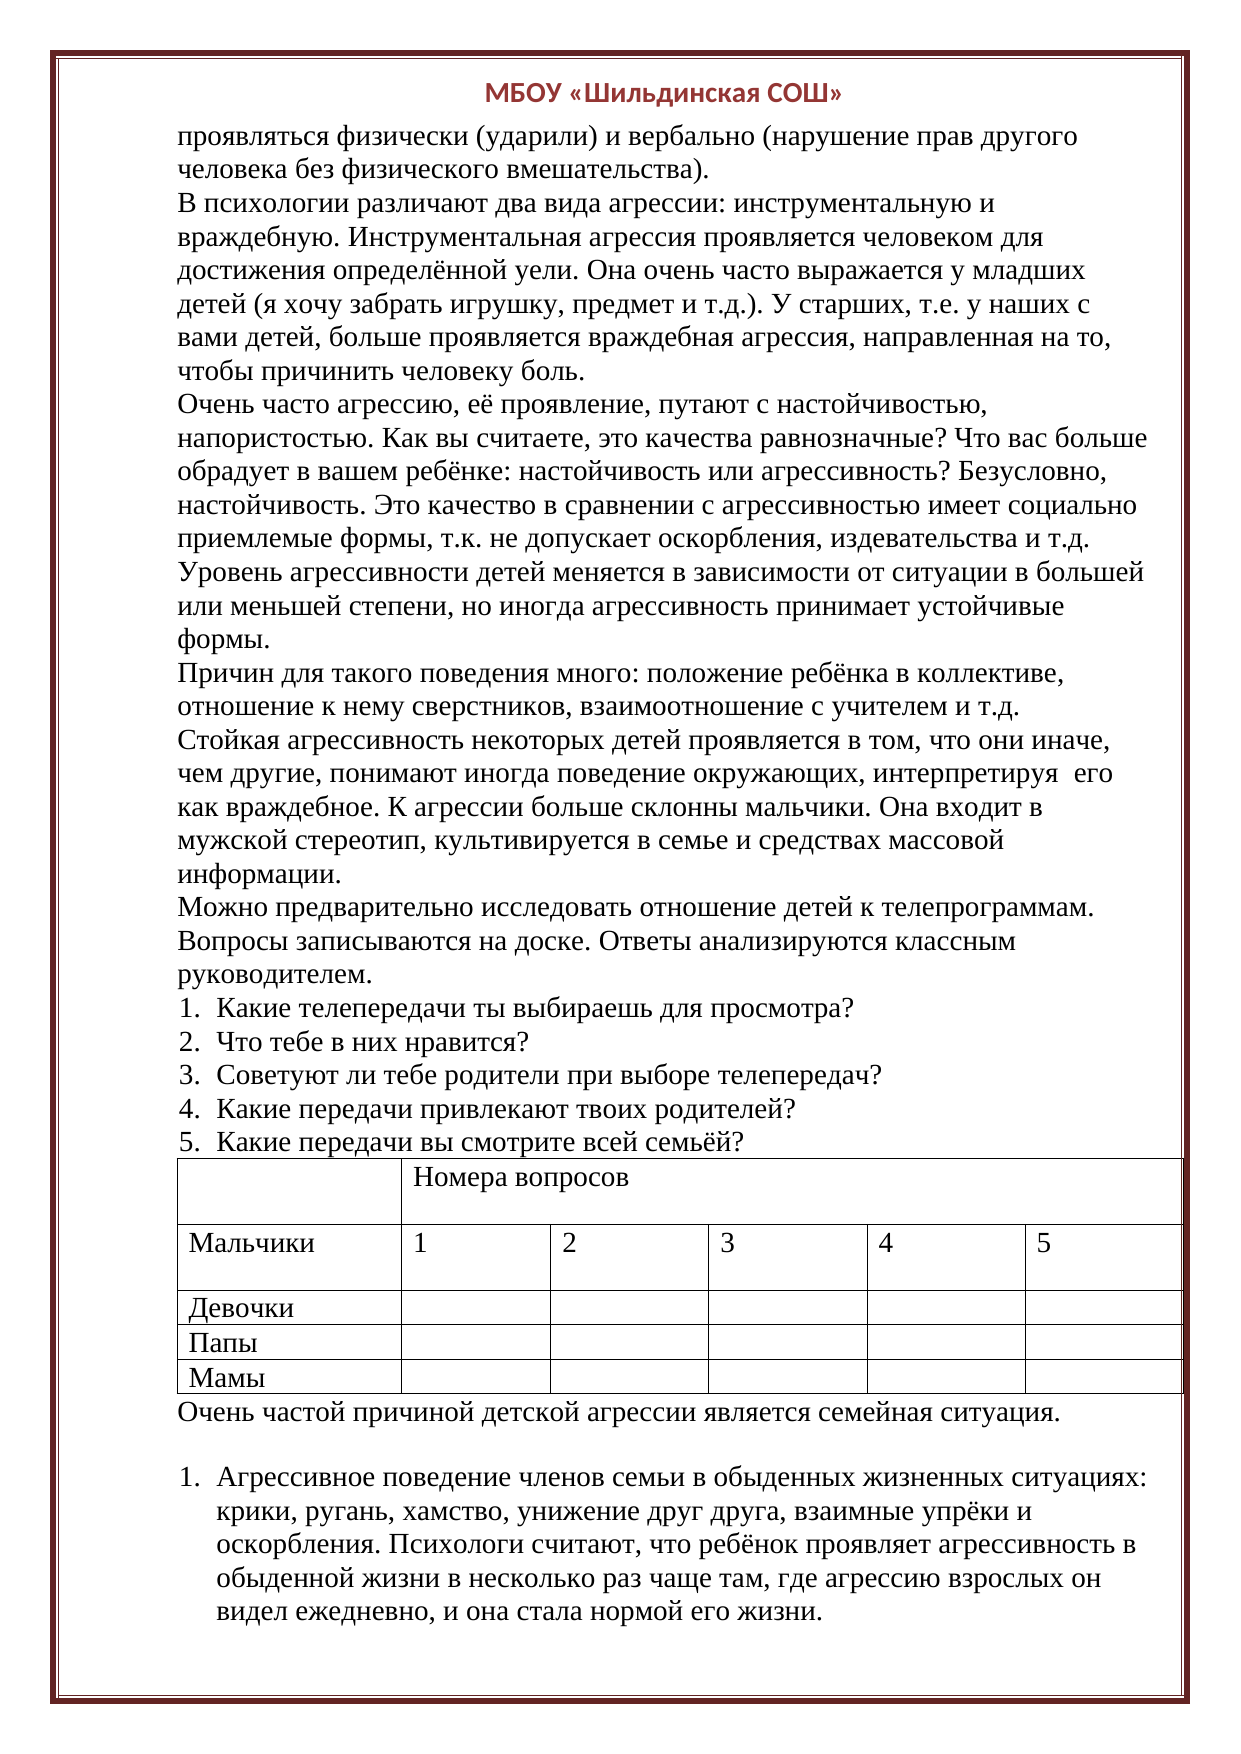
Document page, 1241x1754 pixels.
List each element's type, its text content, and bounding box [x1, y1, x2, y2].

table_header Номера вопросов [402, 1159, 1181, 1224]
text Уровень агрессивности детей меняется в зависимости от ситуации в большей или меньшей степени, но иногда агрессивность принимает устойчивые формы. [177, 554, 1152, 655]
table_cell [551, 1291, 708, 1324]
table_cell [709, 1291, 867, 1324]
table_cell Папы [178, 1325, 401, 1359]
table_cell 4 [868, 1225, 1025, 1289]
list Советуют ли тебе родители при выборе телепередач? [179, 1057, 1152, 1091]
list Какие передачи вы смотрите всей семьёй? [179, 1124, 1152, 1158]
table_cell 1 [402, 1225, 550, 1289]
text Стойкая агрессивность некоторых детей проявляется в том, что они иначе, чем другие, понимают иногда поведение окружающих, интерпретируя его как враждебное. К агрессии больше склонны мальчики. Она входит в мужской стереотип, культивируется в семье и средствах массовой информации. [177, 722, 1152, 889]
list Какие телепередачи ты выбираешь для просмотра? [179, 990, 1152, 1024]
text Можно предварительно исследовать отношение детей к телепрограммам. Вопросы записываются на доске. Ответы анализируются классным руководителем. [177, 889, 1152, 990]
text Очень частой причиной детской агрессии является семейная ситуация. [177, 1394, 1152, 1428]
table_cell 2 [551, 1225, 708, 1289]
table_cell [868, 1325, 1025, 1359]
list Какие передачи привлекают твоих родителей? [179, 1091, 1152, 1124]
text В психологии различают два вида агрессии: инструментальную и враждебную. Инструментальная агрессия проявляется человеком для достижения определённой уели. Она очень часто выражается у младших детей (я хочу забрать игрушку, предмет и т.д.). У старших, т.е. у наших с вами детей, больше проявляется враждебная агрессия, направленная на то, чтобы причинить человеку боль. [177, 185, 1152, 386]
text Очень часто агрессию, её проявление, путают с настойчивостью, напористостью. Как вы считаете, это качества равнозначные? Что вас больше обрадует в вашем ребёнке: настойчивость или агрессивность? Безусловно, настойчивость. Это качество в сравнении с агрессивностью имеет социально приемлемые формы, т.к. не допускает оскорбления, издевательства и т.д. [177, 386, 1152, 554]
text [177, 118, 1152, 185]
table_cell [402, 1325, 550, 1359]
table_cell Мамы [178, 1360, 401, 1393]
table_cell [402, 1360, 550, 1393]
table_cell [551, 1325, 708, 1359]
table_cell [868, 1291, 1025, 1324]
list Что тебе в них нравится? [179, 1024, 1152, 1057]
table_cell 5 [1026, 1225, 1181, 1289]
table_cell [868, 1360, 1025, 1393]
table_cell [1026, 1360, 1181, 1393]
table_cell [551, 1360, 708, 1393]
table_cell [709, 1325, 867, 1359]
table_cell Девочки [178, 1291, 401, 1324]
table_cell Мальчики [178, 1225, 401, 1289]
table_header [178, 1159, 401, 1224]
table_cell [709, 1360, 867, 1393]
table_cell [402, 1291, 550, 1324]
list Агрессивное поведение членов семьи в обыденных жизненных ситуациях: крики, ругань, хамство, унижение друг друга, взаимные упрёки и оскорбления. Психологи считают, что ребёнок проявляет агрессивность в обыденной жизни в несколько раз чаще там, где агрессию взрослых он видел ежедневно, и она стала нормой его жизни. [179, 1459, 1152, 1627]
table_cell [1026, 1325, 1181, 1359]
table_cell [1026, 1291, 1181, 1324]
table_cell 3 [709, 1225, 867, 1289]
text Причин для такого поведения много: положение ребёнка в коллективе, отношение к нему сверстников, взаимоотношение с учителем и т.д. [177, 655, 1152, 722]
